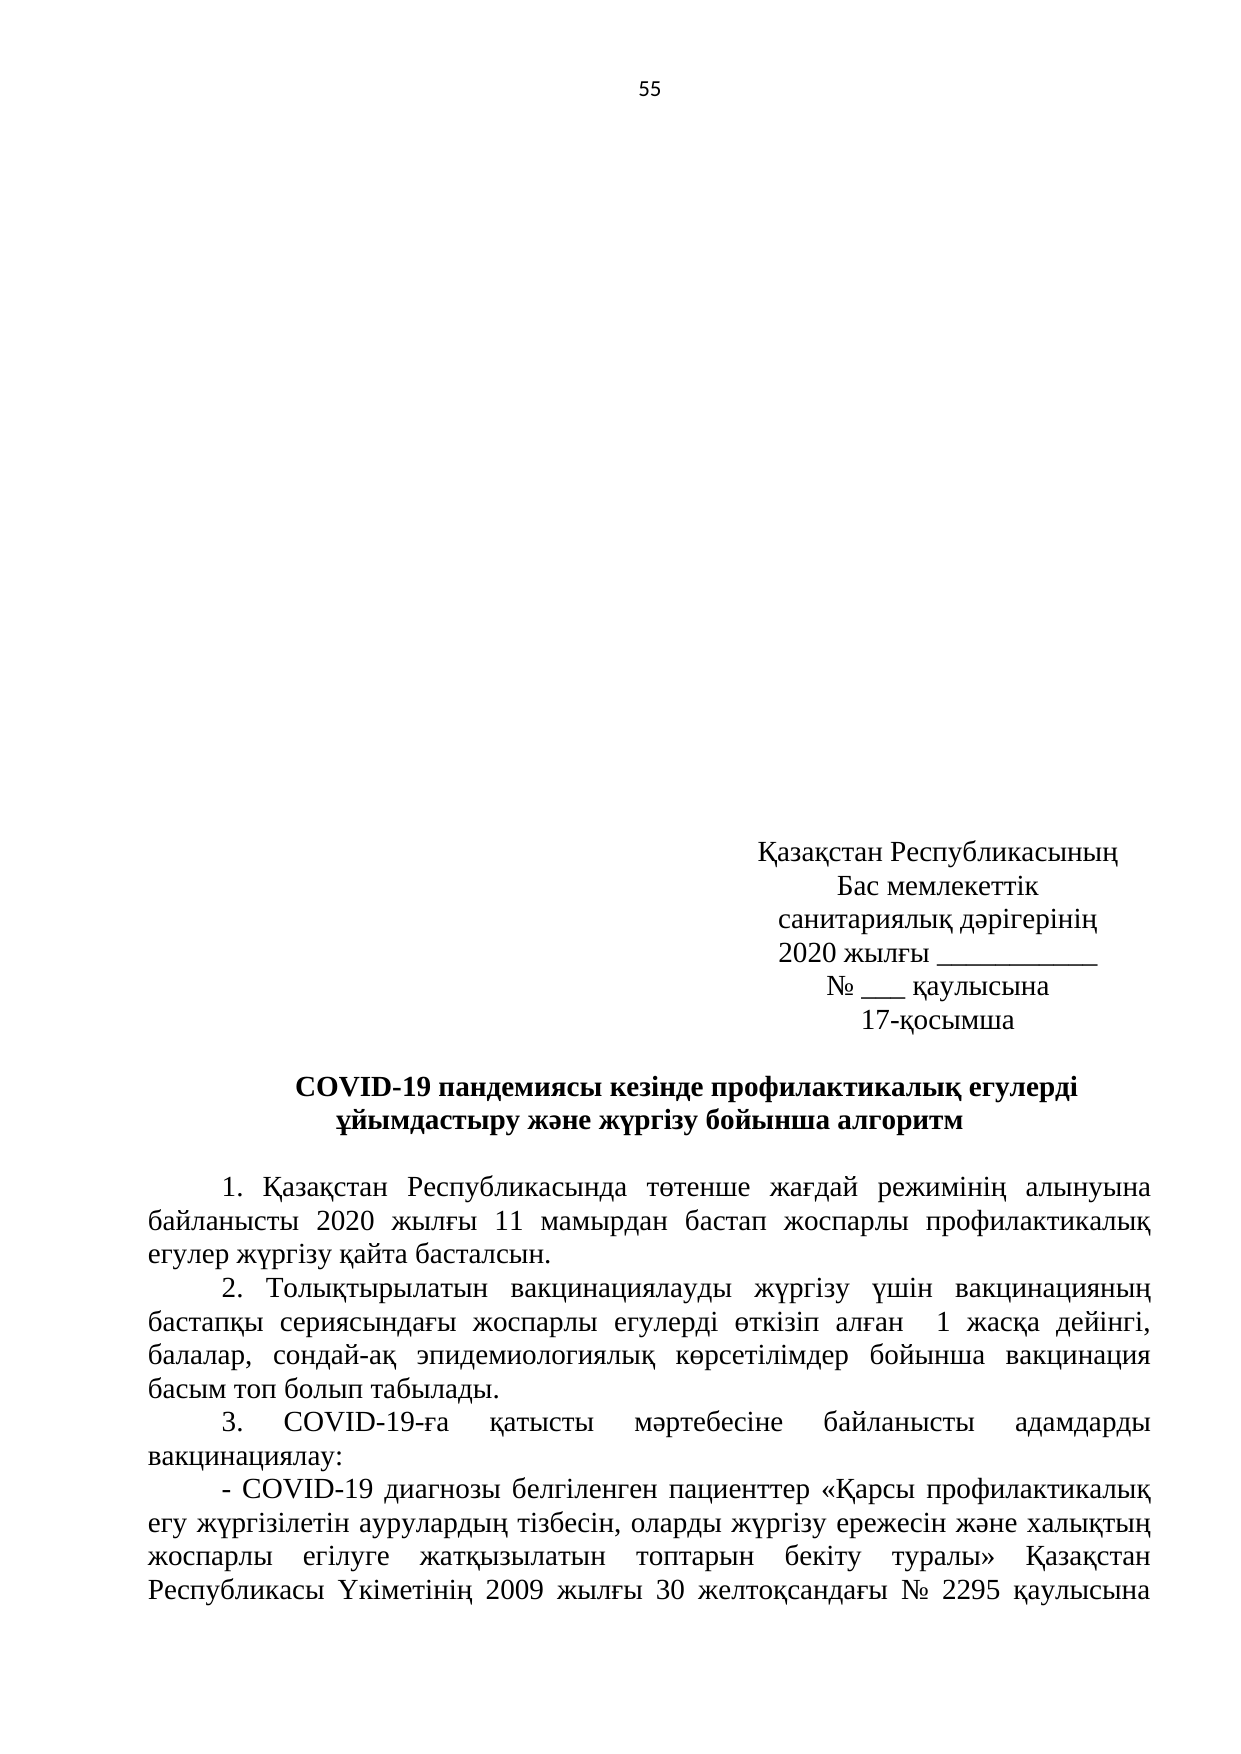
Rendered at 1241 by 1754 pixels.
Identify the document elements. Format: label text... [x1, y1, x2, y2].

text 1. Қазақстан Республикасында төтенше жағдай режимінің алынуына байланысты 2020 жылғы 11 мамырдан бастап жоспарлы профилактикалық егулер жүргізу қайта басталсын. [148, 1169, 1152, 1270]
text Қазақстан Республикасының [724, 834, 1152, 868]
text № ___ қаулысына [724, 968, 1152, 1002]
text 2. Толықтырылатын вакцинациялауды жүргізу үшін вакцинацияның бастапқы сериясындағы жоспарлы егулерді өткізіп алған 1 жасқа дейінгі, балалар, сондай-ақ эпидемиологиялық көрсетілімдер бойынша вакцинация басым топ болып табылады. [148, 1270, 1152, 1404]
text Бас мемлекеттік [724, 868, 1152, 901]
text 3. COVID-19-ға қатысты мәртебесіне байланысты адамдарды вакцинациялау: [148, 1404, 1152, 1471]
text 2020 жылғы ___________ [724, 935, 1152, 968]
text санитариялық дәрігерінің [724, 901, 1152, 935]
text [148, 1471, 1152, 1606]
text COVID-19 пандемиясы кезінде профилактикалық егулерді ұйымдастыру және жүргізу бойынша алгоритм [148, 1069, 1152, 1136]
text 17-қосымша [724, 1002, 1152, 1035]
